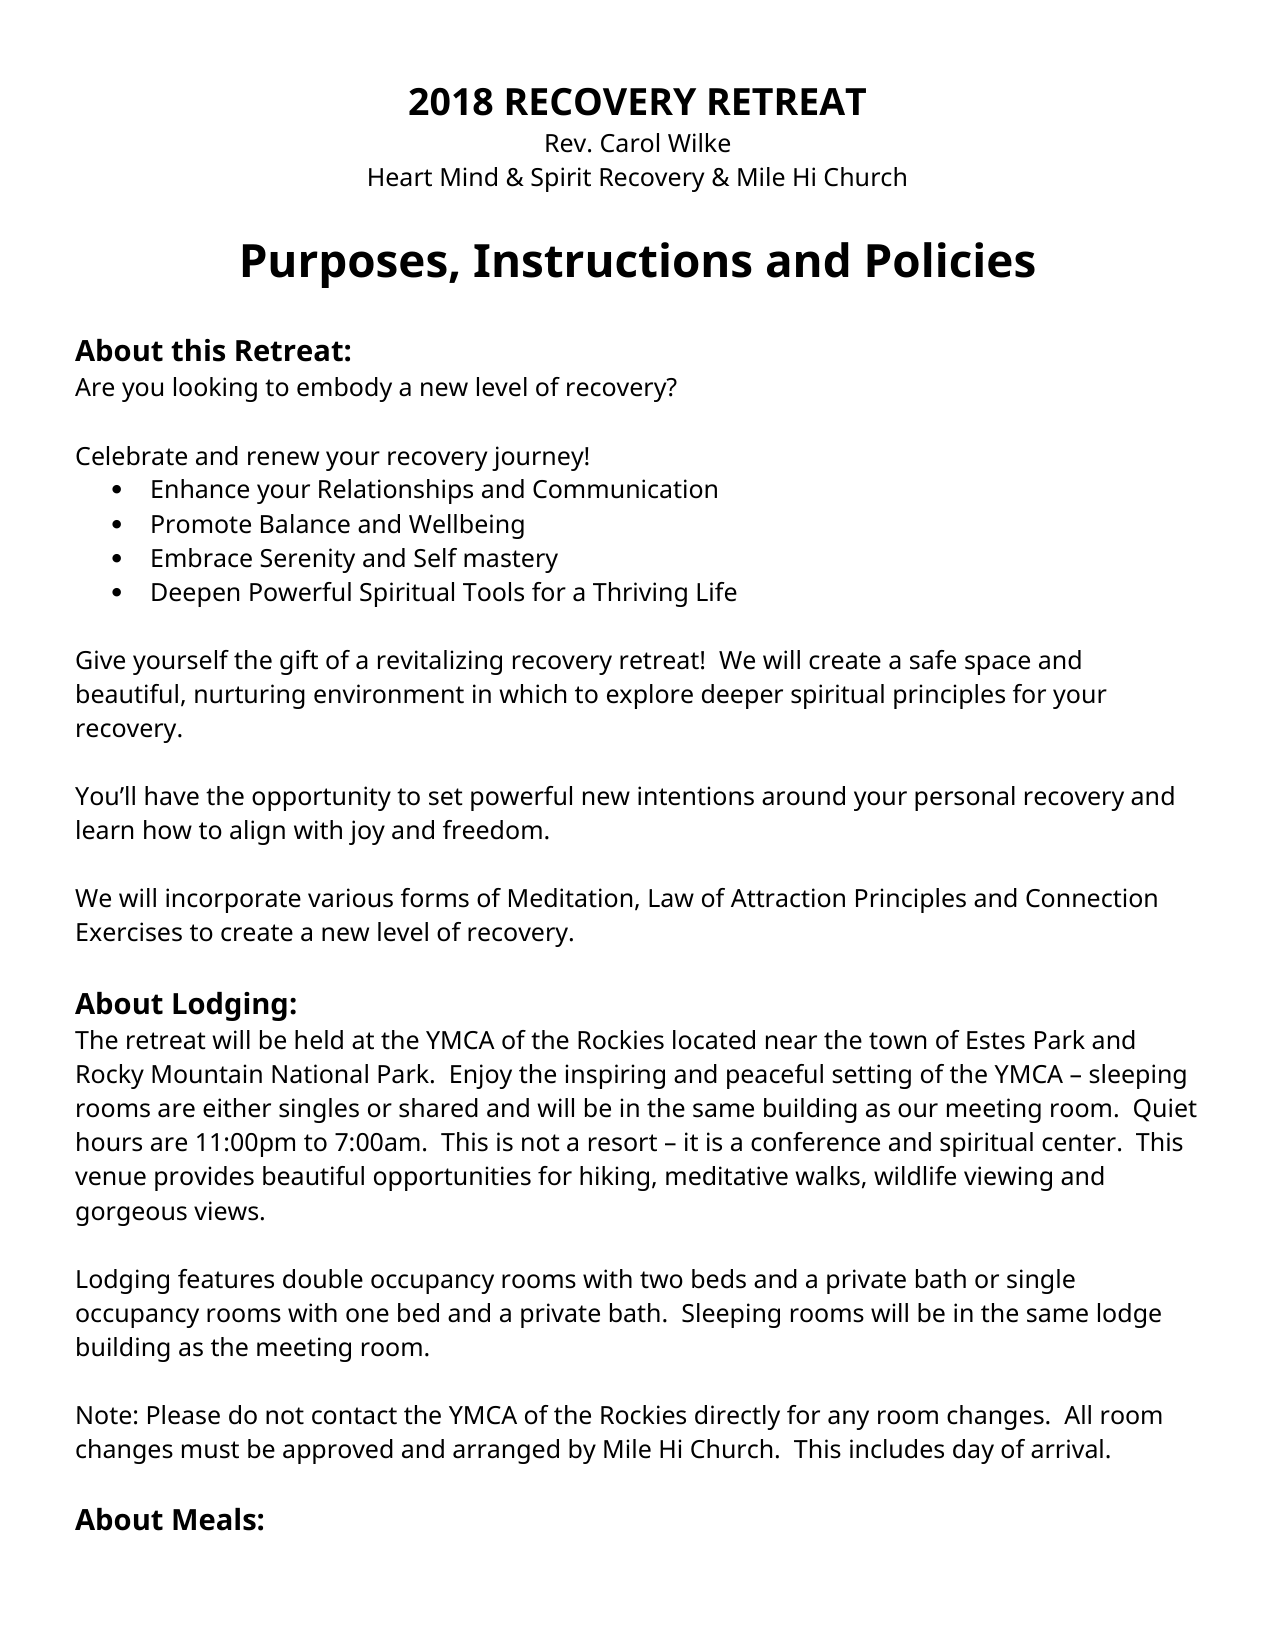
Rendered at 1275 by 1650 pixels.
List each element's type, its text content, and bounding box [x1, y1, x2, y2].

list Promote Balance and Wellbeing [112, 506, 1200, 540]
text Note: Please do not contact the YMCA of the Rockies directly for any room changes. All room changes must be approved and arranged by Mile Hi Church. This includes day of arrival. [75, 1397, 1200, 1466]
text Give yourself the gift of a revitalizing recovery retreat! We will create a safe space and beautiful, nurturing environment in which to explore deeper spiritual principles for your recovery. [75, 642, 1200, 745]
text Purposes, Instructions and Policies [75, 228, 1200, 291]
list Embrace Serenity and Self mastery [112, 540, 1200, 574]
text About Meals: [75, 1500, 1200, 1539]
text About Lodging: [75, 983, 1200, 1023]
text The retreat will be held at the YMCA of the Rockies located near the town of Estes Park and Rocky Mountain National Park. Enjoy the inspiring and peaceful setting of the YMCA – sleeping rooms are either singles or shared and will be in the same building as our meeting room. Quiet hours are 11:00pm to 7:00am. This is not a resort – it is a conference and spiritual center. This venue provides beautiful opportunities for hiking, meditative walks, wildlife viewing and gorgeous views. [75, 1023, 1200, 1227]
text Are you looking to embody a new level of recovery? [75, 370, 1200, 404]
text Heart Mind & Spirit Recovery & Mile Hi Church [75, 160, 1200, 194]
text Celebrate and renew your recovery journey! [75, 438, 1200, 472]
text 2018 RECOVERY RETREAT [75, 75, 1200, 126]
list Deepen Powerful Spiritual Tools for a Thriving Life [112, 574, 1200, 608]
text About this Retreat: [75, 330, 1200, 370]
list Enhance your Relationships and Communication [112, 472, 1200, 506]
text Rev. Carol Wilke [75, 126, 1200, 160]
text We will incorporate various forms of Meditation, Law of Attraction Principles and Connection Exercises to create a new level of recovery. [75, 881, 1200, 949]
text You’ll have the opportunity to set powerful new intentions around your personal recovery and learn how to align with joy and freedom. [75, 779, 1200, 847]
text Lodging features double occupancy rooms with two beds and a private bath or single occupancy rooms with one bed and a private bath. Sleeping rooms will be in the same lodge building as the meeting room. [75, 1261, 1200, 1363]
